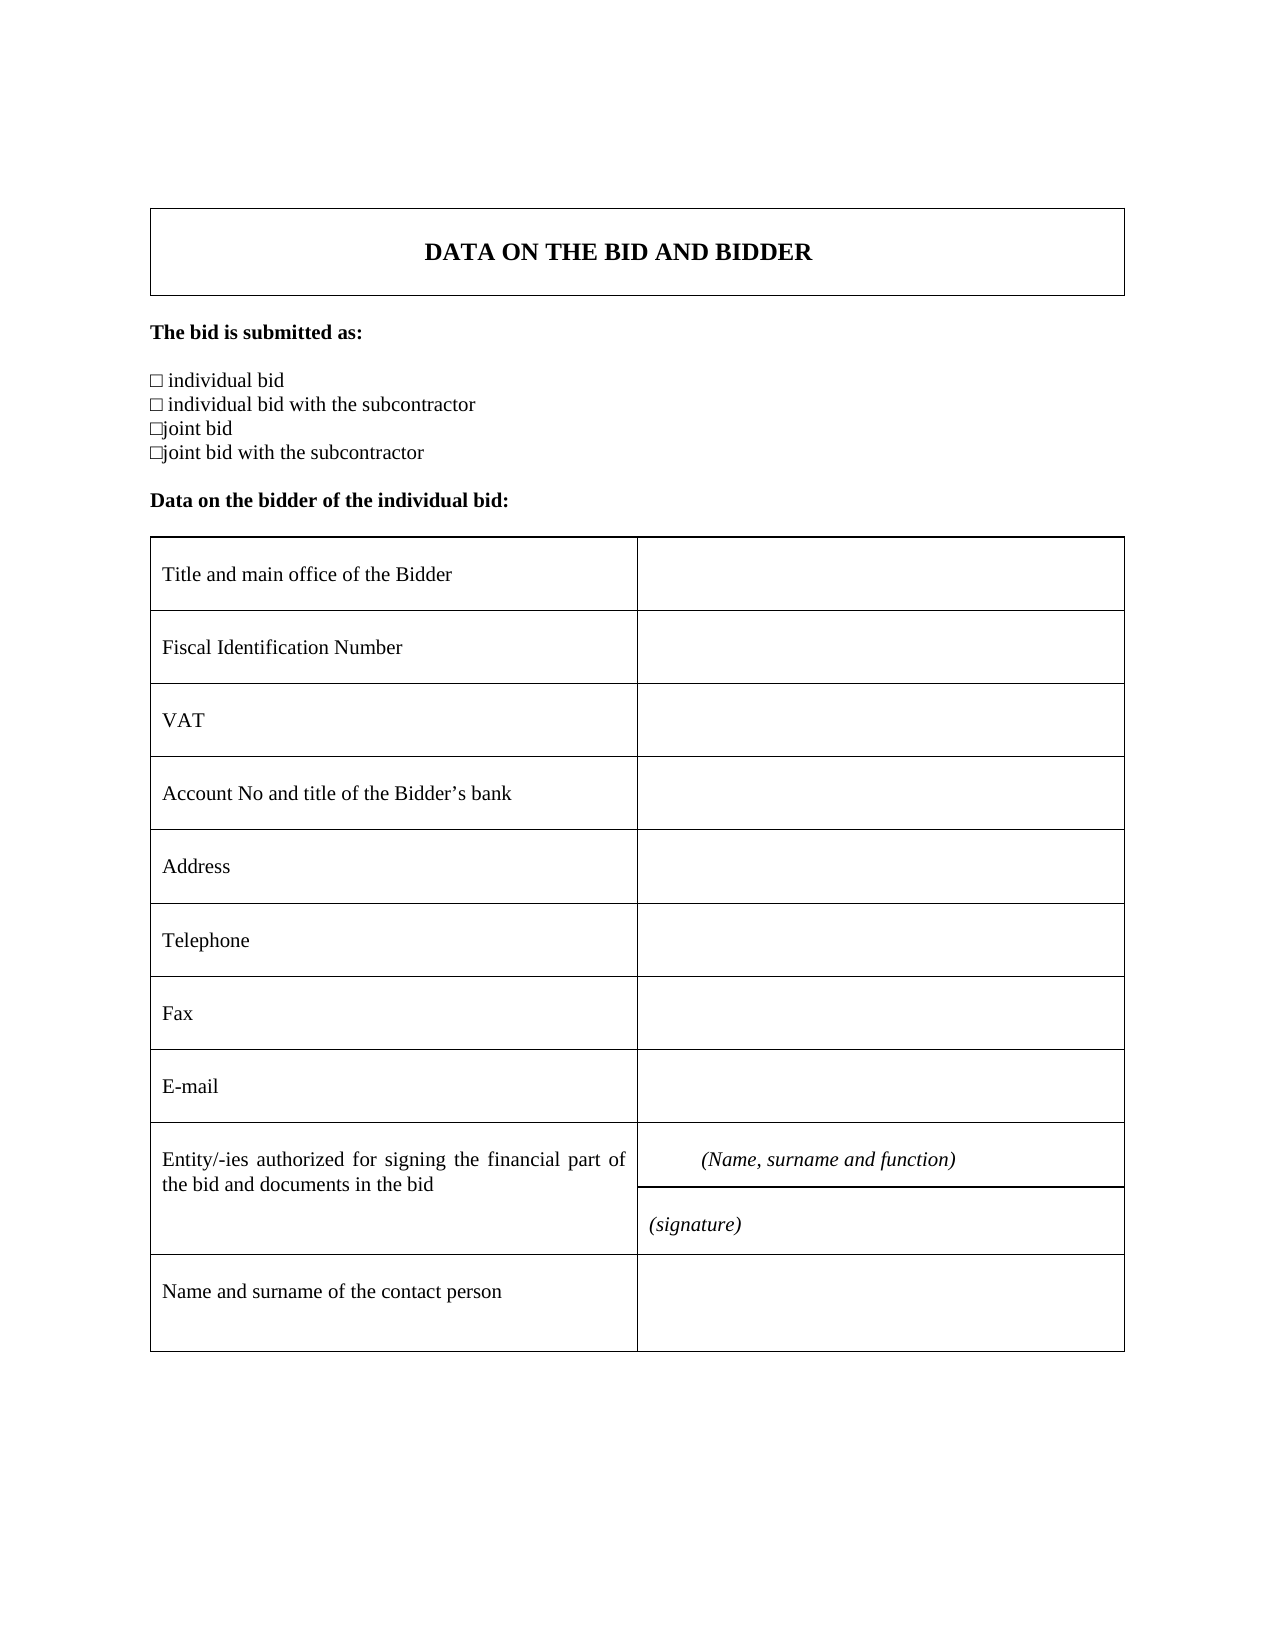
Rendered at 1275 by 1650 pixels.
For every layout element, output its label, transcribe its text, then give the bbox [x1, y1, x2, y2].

table_cell (Name, surname and function) [638, 1123, 1124, 1186]
text □joint bid [150, 416, 1125, 440]
table_cell [638, 1050, 1124, 1122]
text Data on the bidder of the individual bid: [150, 488, 1125, 512]
table_cell [638, 904, 1124, 976]
text □ individual bid [150, 368, 1125, 392]
table_cell [638, 1255, 1124, 1351]
table_header DATA ON THE BID AND BIDDER [151, 209, 1124, 295]
table_header Title and main office of the Bidder [151, 538, 637, 610]
table_cell [638, 830, 1124, 903]
table_cell [638, 757, 1124, 829]
table_cell E-mail [151, 1050, 637, 1122]
table_cell Fax [151, 977, 637, 1049]
table_cell Telephone [151, 904, 637, 976]
table_cell (signature) [638, 1188, 1124, 1253]
table_header [638, 538, 1124, 610]
text □ individual bid with the subcontractor [150, 392, 1125, 416]
table_cell [638, 611, 1124, 683]
table_cell Address [151, 830, 637, 903]
table_cell Fiscal Identification Number [151, 611, 637, 683]
table_cell Account No and title of the Bidder’s bank [151, 757, 637, 829]
table_cell Entity/-ies authorized for signing the financial part of the bid and documents in the bid [151, 1123, 637, 1253]
table_cell [638, 977, 1124, 1049]
text The bid is submitted as: [150, 320, 1125, 344]
table_cell [638, 684, 1124, 756]
text □joint bid with the subcontractor [150, 440, 1125, 464]
table_cell VAT [151, 684, 637, 756]
table_cell Name and surname of the contact person [151, 1255, 637, 1351]
